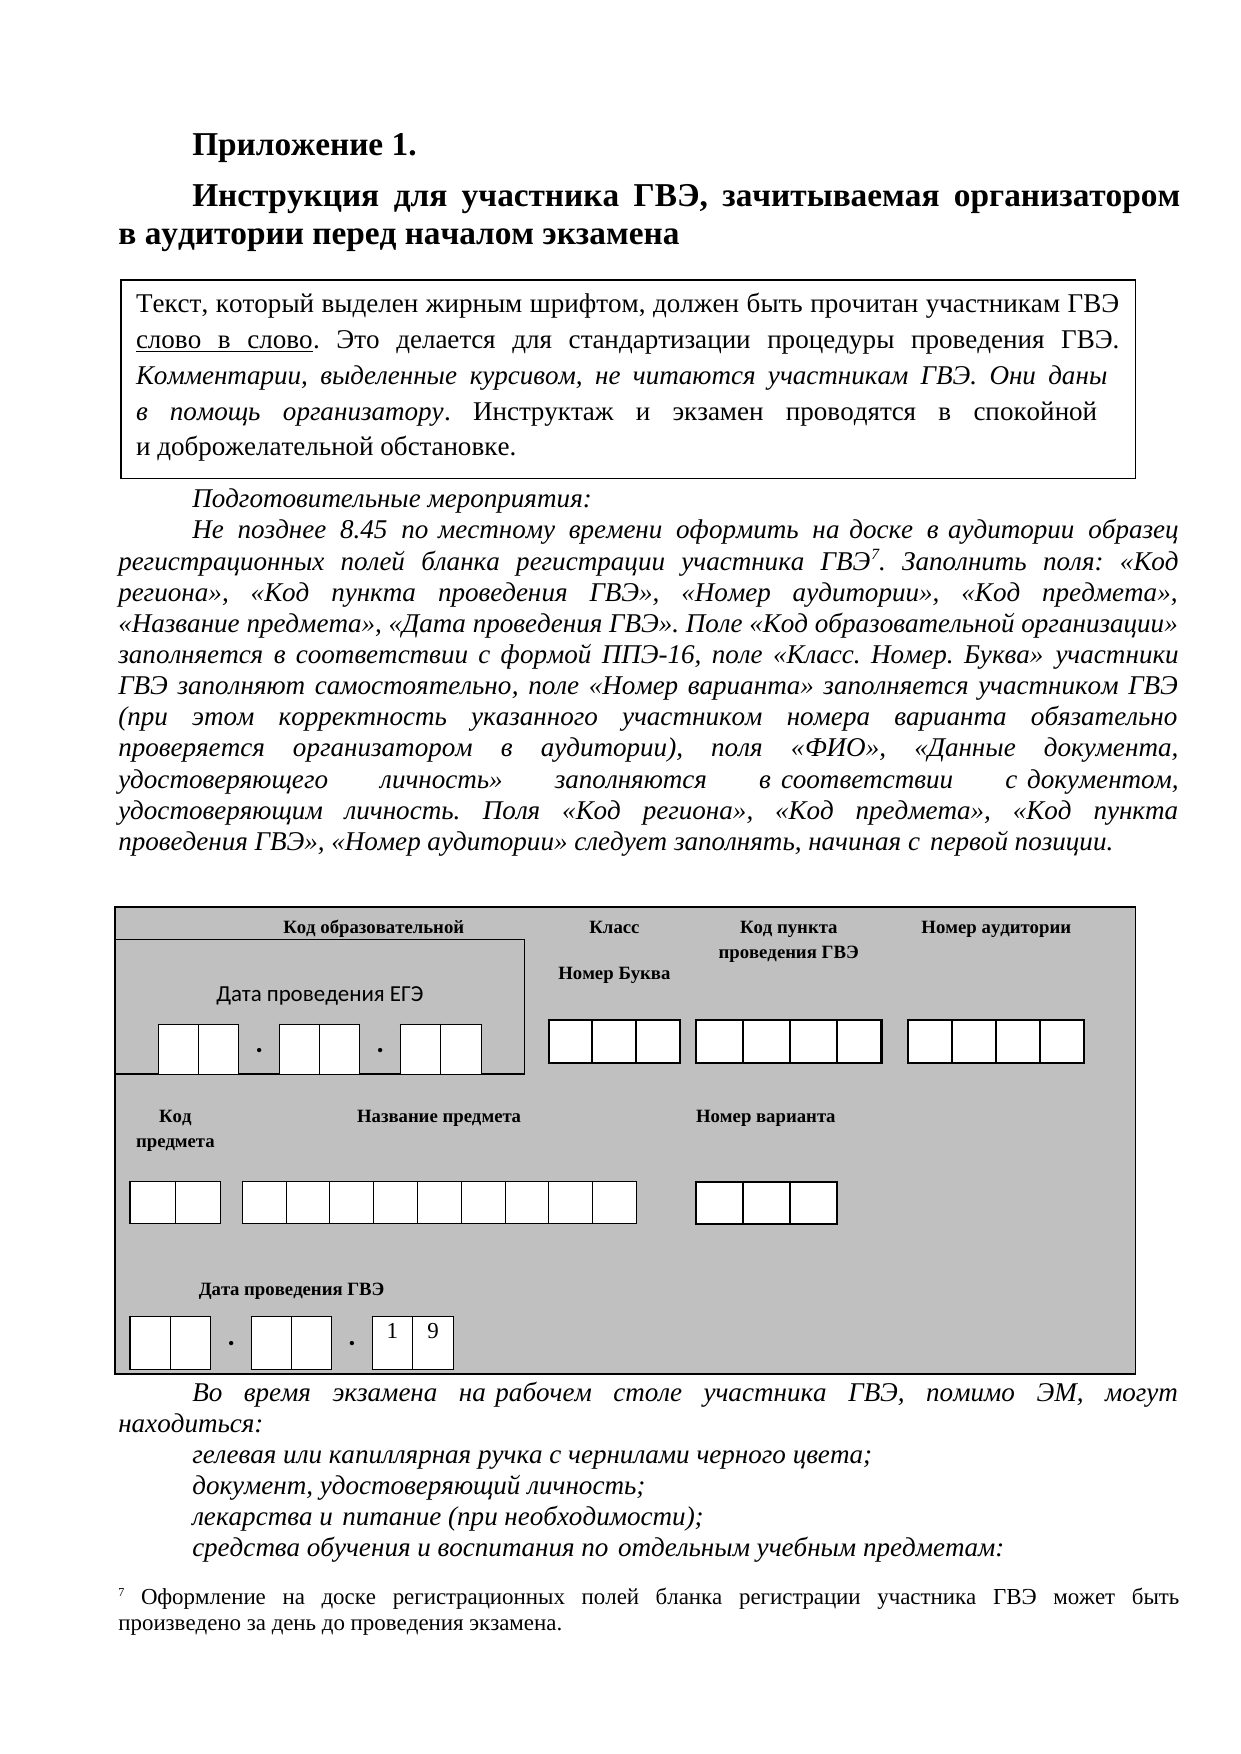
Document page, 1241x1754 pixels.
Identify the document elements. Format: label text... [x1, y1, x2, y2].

subtitle Инструкция для участника ГВЭ, зачитываемая организатором в аудитории перед началом экзамена [118, 175, 1181, 252]
text лекарства и питание (при необходимости); [118, 1500, 1181, 1532]
text Во время экзамена на рабочем столе участника ГВЭ, помимо ЭМ, могут находиться: [118, 887, 1181, 1438]
text документ, удостоверяющий личность; [118, 1469, 1181, 1500]
text гелевая или капиллярная ручка с чернилами черного цвета; [118, 1438, 1181, 1469]
text средства обучения и воспитания по отдельным учебным предметам: [118, 1532, 1181, 1563]
text Подготовительные мероприятия: [118, 482, 1181, 513]
text Не позднее 8.45 по местному времени оформить на доске в аудитории образец регистрационных полей бланка регистрации участника ГВЭ. Заполнить поля: «Код региона», «Код пункта проведения ГВЭ», «Номер аудитории», «Код предмета», «Название предмета», «Дата проведения ГВЭ». Поле «Код образовательной организации» заполняется в соответствии с формой ППЭ-16, поле «Класс. Номер. Буква» участники ГВЭ заполняют самостоятельно, поле «Номер варианта» заполняется участником ГВЭ (при этом корректность указанного участником номера варианта обязательно проверяется организатором в аудитории), поля «ФИО», «Данные документа, удостоверяющего личность» заполняются в соответствии с документом, удостоверяющим личность. Поля «Код региона», «Код предмета», «Код пункта проведения ГВЭ», «Номер аудитории» следует заполнять, начиная с первой позиции. [118, 513, 1181, 856]
subtitle Приложение 1. [118, 124, 1181, 163]
